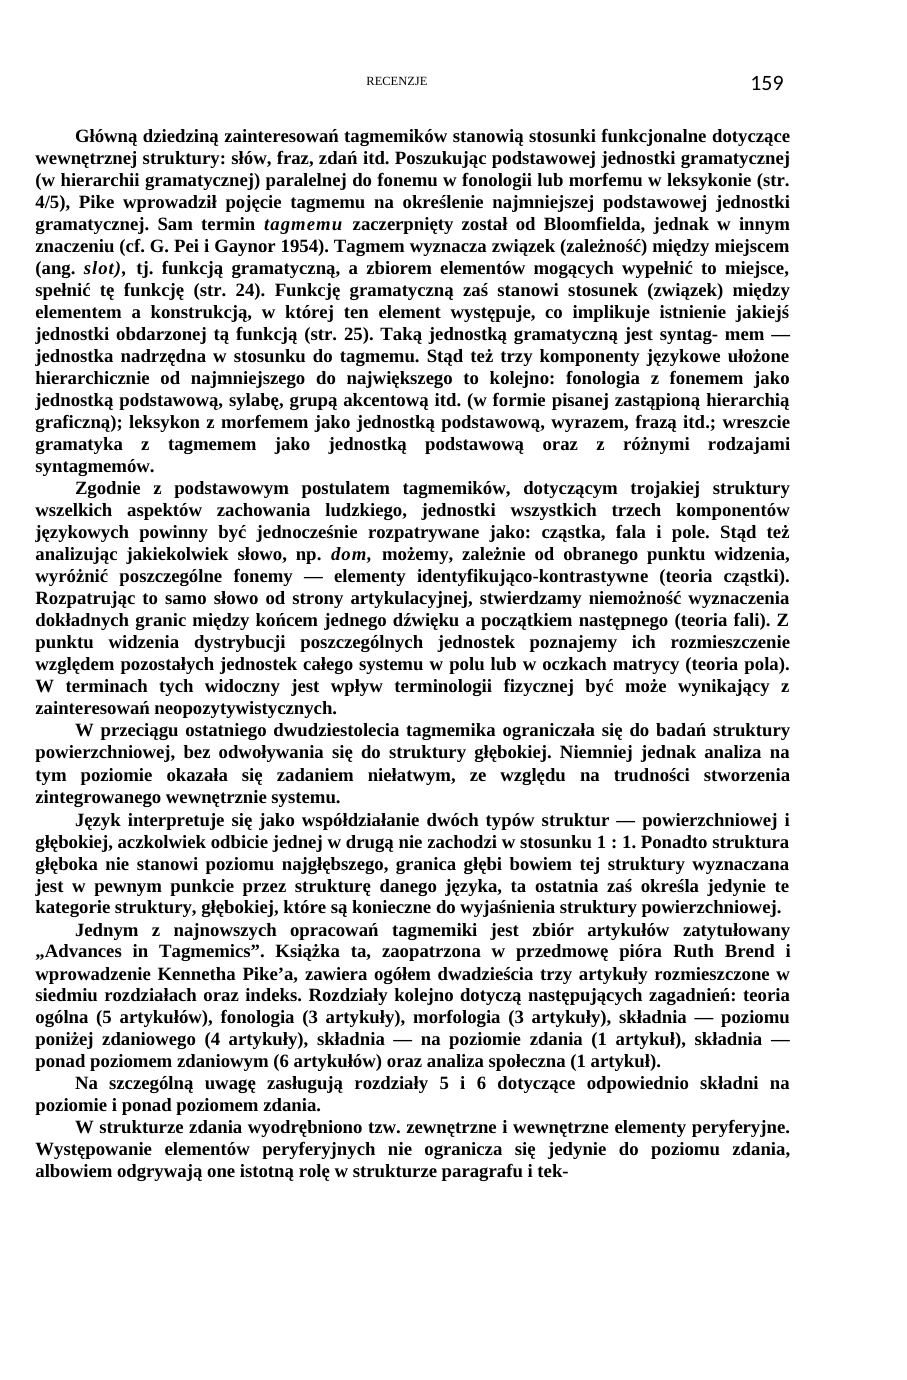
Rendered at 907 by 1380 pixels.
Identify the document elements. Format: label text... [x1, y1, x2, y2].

text Jednym z najnowszych opracowań tagmemiki jest zbiór artykułów zatytułowany „Advances in Tagmemics”. Książka ta, zaopatrzona w przedmowę pióra Ruth Brend i wprowadzenie Kennetha Pike’a, zawiera ogółem dwadzieścia trzy artykuły rozmieszczone w siedmiu rozdziałach oraz indeks. Rozdziały kolejno dotyczą następujących zagadnień: teoria ogólna (5 artykułów), fonologia (3 artykuły), morfologia (3 artykuły), składnia — poziomu poniżej zdaniowego (4 artykuły), składnia — na poziomie zdania (1 artykuł), składnia — ponad poziomem zdaniowym (6 artykułów) oraz analiza społeczna (1 artykuł). [35, 918, 791, 1072]
text Na szczególną uwagę zasługują rozdziały 5 i 6 dotyczące odpowiednio składni na poziomie i ponad poziomem zdania. [35, 1072, 791, 1116]
text Główną dziedziną zainteresowań tagmemików stanowią stosunki funkcjonalne dotyczące wewnętrznej struktury: słów, fraz, zdań itd. Poszukując podstawowej jednostki gramatycznej (w hierarchii gramatycznej) paralelnej do fonemu w fonologii lub morfemu w leksykonie (str. 4/5), Pike wprowadził pojęcie tagmemu na określenie najmniejszej podstawowej jednostki gramatycznej. Sam termin tagmemu zaczerpnięty został od Bloomfielda, jednak w innym znaczeniu (cf. G. Pei i Gaynor 1954). Tagmem wyznacza związek (zależność) między miejscem (ang. slot), tj. funkcją gramatyczną, a zbiorem elementów mogących wypełnić to miejsce, spełnić tę funkcję (str. 24). Funkcję gramatyczną zaś stanowi stosunek (związek) między elementem a konstrukcją, w której ten element występuje, co implikuje istnienie jakiejś jednostki obdarzonej tą funkcją (str. 25). Taką jednostką gramatyczną jest syntag- mem — jednostka nadrzędna w stosunku do tagmemu. Stąd też trzy komponenty językowe ułożone hierarchicznie od najmniejszego do największego to kolejno: fonologia z fonemem jako jednostką podstawową, sylabę, grupą akcentową itd. (w formie pisanej zastąpioną hierarchią graficzną); leksykon z morfemem jako jednostką podstawową, wyrazem, frazą itd.; wreszcie gramatyka z tagmemem jako jednostką podstawową oraz z różnymi rodzajami syntagmemów. [35, 125, 791, 477]
text W strukturze zdania wyodrębniono tzw. zewnętrzne i wewnętrzne elementy peryferyjne. Występowanie elementów peryferyjnych nie ogranicza się jedynie do poziomu zdania, albowiem odgrywają one istotną rolę w strukturze paragrafu i tek- [35, 1116, 791, 1182]
text Język interpretuje się jako współdziałanie dwóch typów struktur — powierzchniowej i głębokiej, aczkolwiek odbicie jednej w drugą nie zachodzi w stosunku 1 : 1. Ponadto struktura głęboka nie stanowi poziomu najgłębszego, granica głębi bowiem tej struktury wyznaczana jest w pewnym punkcie przez strukturę danego języka, ta ostatnia zaś określa jedynie te kategorie struktury, głębokiej, które są konieczne do wyjaśnienia struktury powierzchniowej. [35, 808, 791, 918]
text Zgodnie z podstawowym postulatem tagmemików, dotyczącym trojakiej struktury wszelkich aspektów zachowania ludzkiego, jednostki wszystkich trzech komponentów językowych powinny być jednocześnie rozpatrywane jako: cząstka, fala i pole. Stąd też analizując jakiekolwiek słowo, np. dom, możemy, zależnie od obranego punktu widzenia, wyróżnić poszczególne fonemy — elementy identyfikująco-kontrastywne (teoria cząstki). Rozpatrując to samo słowo od strony artykulacyjnej, stwierdzamy niemożność wyznaczenia dokładnych granic między końcem jednego dźwięku a początkiem następnego (teoria fali). Z punktu widzenia dystrybucji poszczególnych jednostek poznajemy ich rozmieszczenie względem pozostałych jednostek całego systemu w polu lub w oczkach matrycy (teoria pola). W terminach tych widoczny jest wpływ terminologii fizycznej być może wynikający z zainteresowań neopozytywistycznych. [35, 477, 791, 718]
text 159 [750, 73, 783, 94]
text W przeciągu ostatniego dwudziestolecia tagmemika ograniczała się do badań struktury powierzchniowej, bez odwoływania się do struktury głębokiej. Niemniej jednak analiza na tym poziomie okazała się zadaniem niełatwym, ze względu na trudności stworzenia zintegrowanego wewnętrznie systemu. [35, 718, 791, 808]
